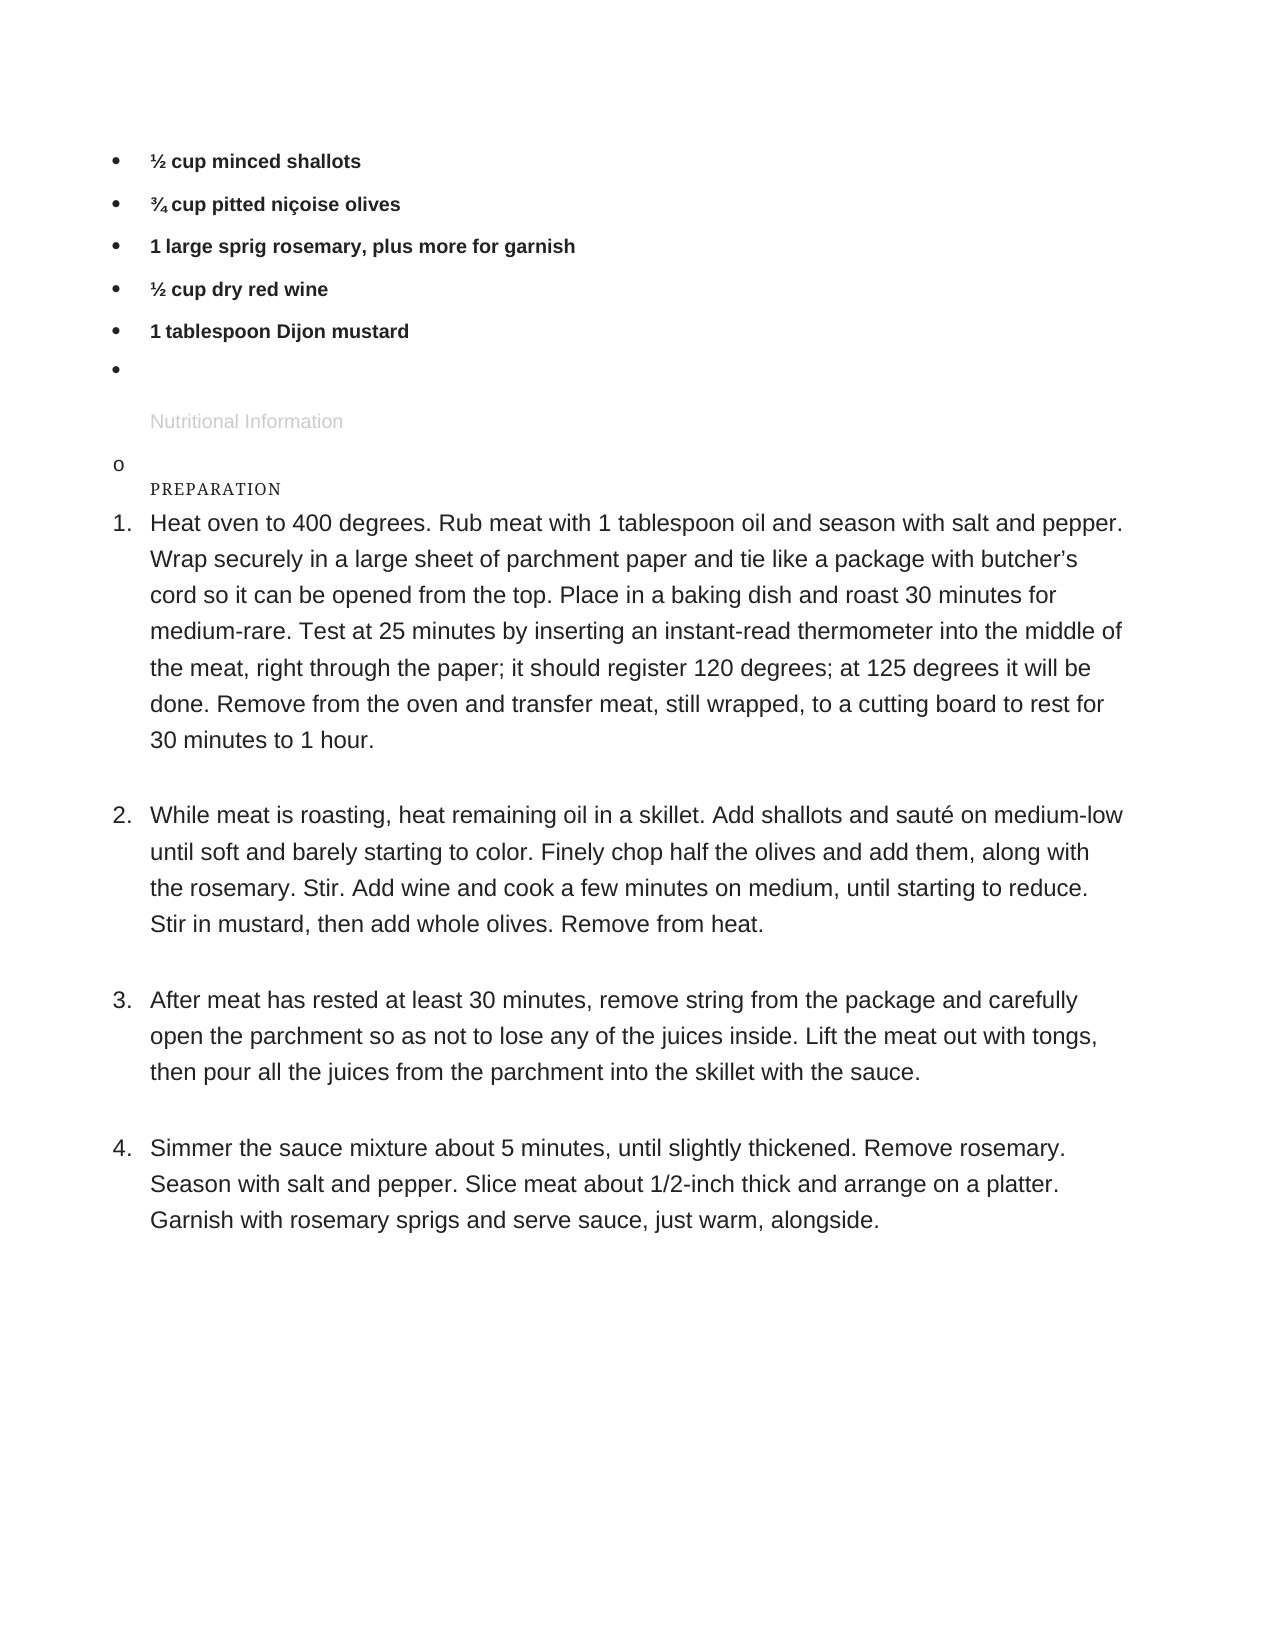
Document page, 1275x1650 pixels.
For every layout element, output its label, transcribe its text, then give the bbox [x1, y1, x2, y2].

list ½ cup dry red wine [112, 278, 1125, 301]
list While meat is roasting, heat remaining oil in a skillet. Add shallots and sauté on medium-low until soft and barely starting to color. Finely chop half the olives and add them, along with the rosemary. Stir. Add wine and cook a few minutes on medium, until starting to reduce. Stir in mustard, then add whole olives. Remove from heat. [112, 793, 1125, 938]
list Simmer the sauce mixture about 5 minutes, until slightly thickened. Remove rosemary. Season with salt and pepper. Slice meat about 1/2-inch thick and arrange on a platter. Garnish with rosemary sprigs and serve sauce, just warm, alongside. [112, 1125, 1125, 1234]
text PREPARATION [150, 477, 1125, 500]
list Heat oven to 400 degrees. Rub meat with 1 tablespoon oil and season with salt and pepper. Wrap securely in a large sheet of parchment paper and tie like a package with butcher’s cord so it can be opened from the top. Place in a baking dish and roast 30 minutes for medium-rare. Test at 25 minutes by inserting an instant-read thermometer into the middle of the meat, right through the paper; it should register 120 degrees; at 125 degrees it will be done. Remove from the oven and transfer meat, still wrapped, to a cutting board to rest for 30 minutes to 1 hour. [112, 500, 1125, 754]
list ½ cup minced shallots [112, 150, 1125, 173]
list After meat has rested at least 30 minutes, remove string from the package and carefully open the parchment so as not to lose any of the juices inside. Lift the meat out with tongs, then pour all the juices from the parchment into the skillet with the sauce. [112, 977, 1125, 1086]
list ¾ cup pitted niçoise olives [112, 193, 1125, 216]
list 1 tablespoon Dijon mustard [112, 320, 1125, 343]
list 1 large sprig rosemary, plus more for garnish [112, 235, 1125, 258]
text Nutritional Information [150, 402, 1125, 433]
